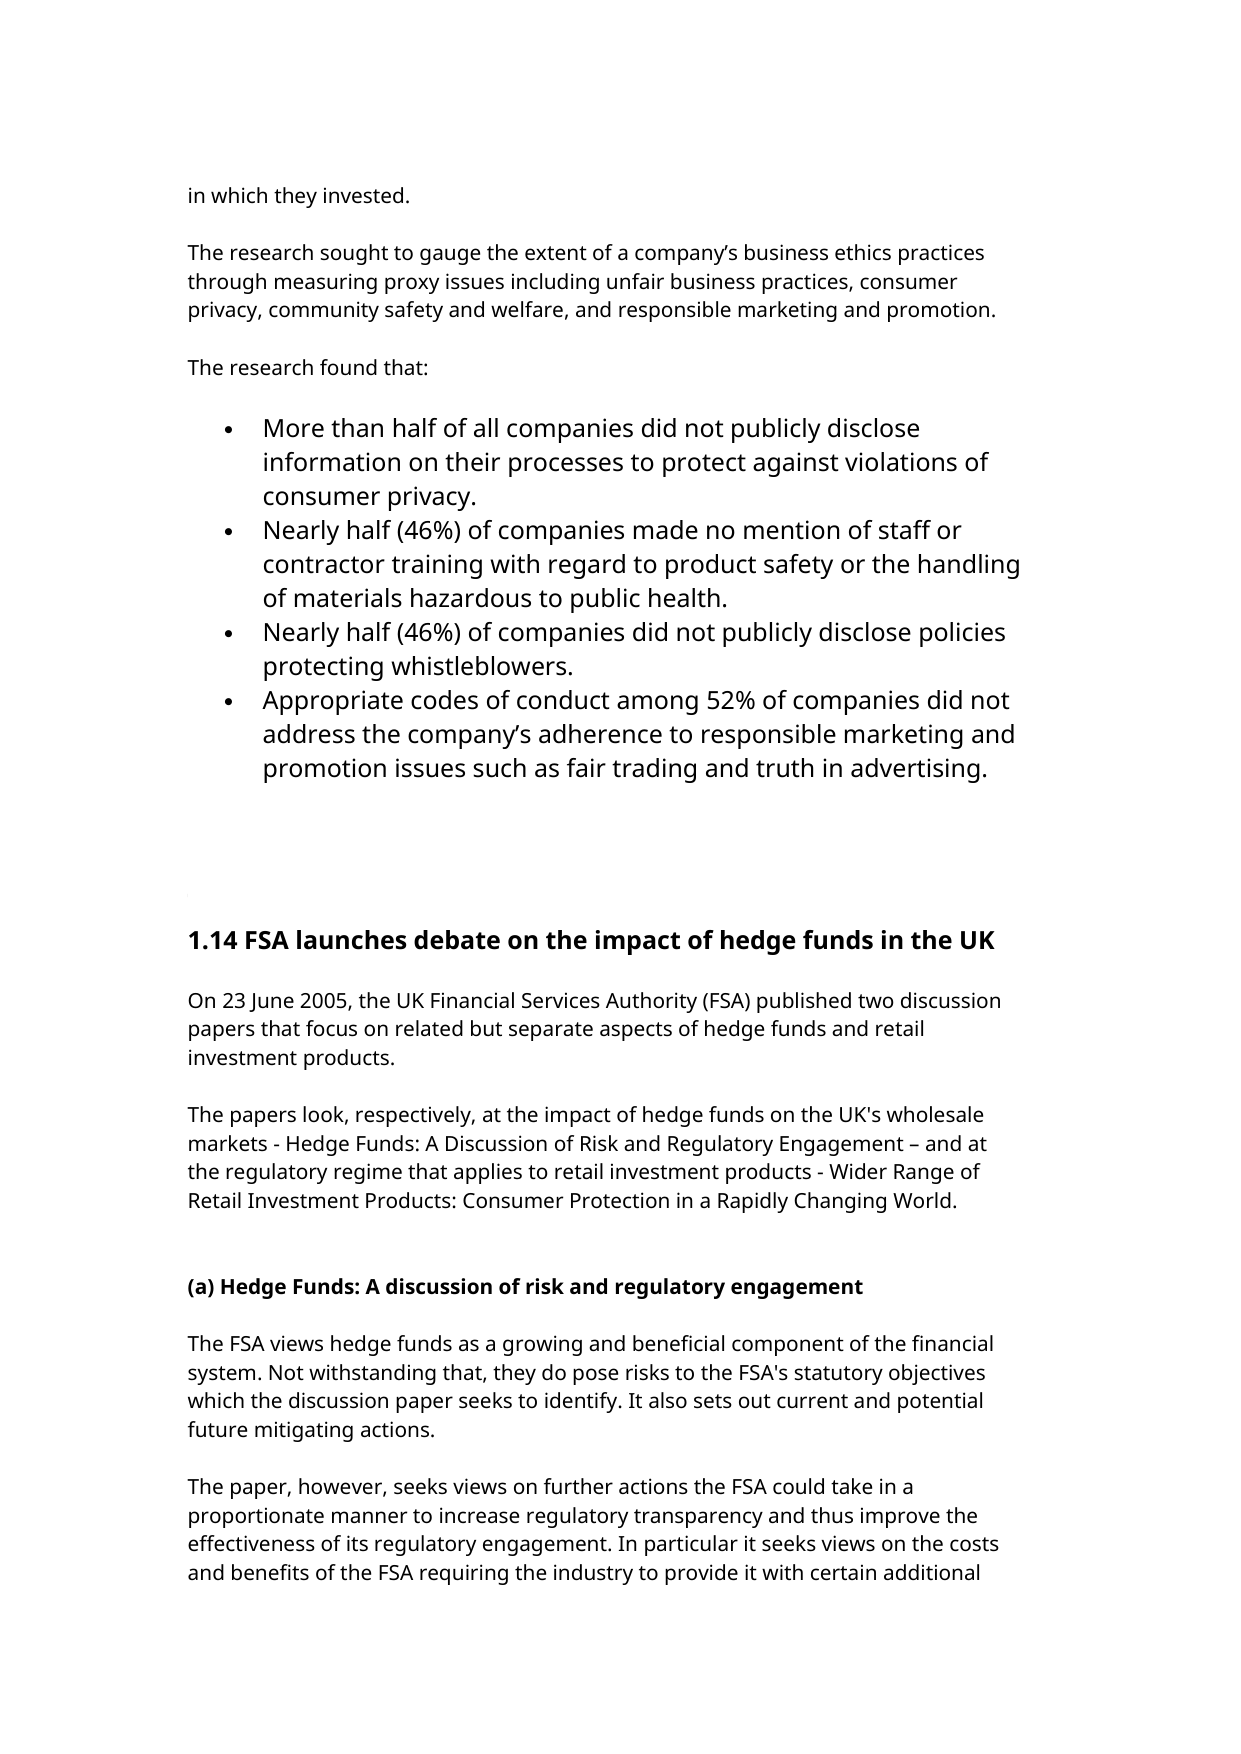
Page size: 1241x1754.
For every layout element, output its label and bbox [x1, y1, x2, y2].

table_cell [186, 150, 1025, 1588]
